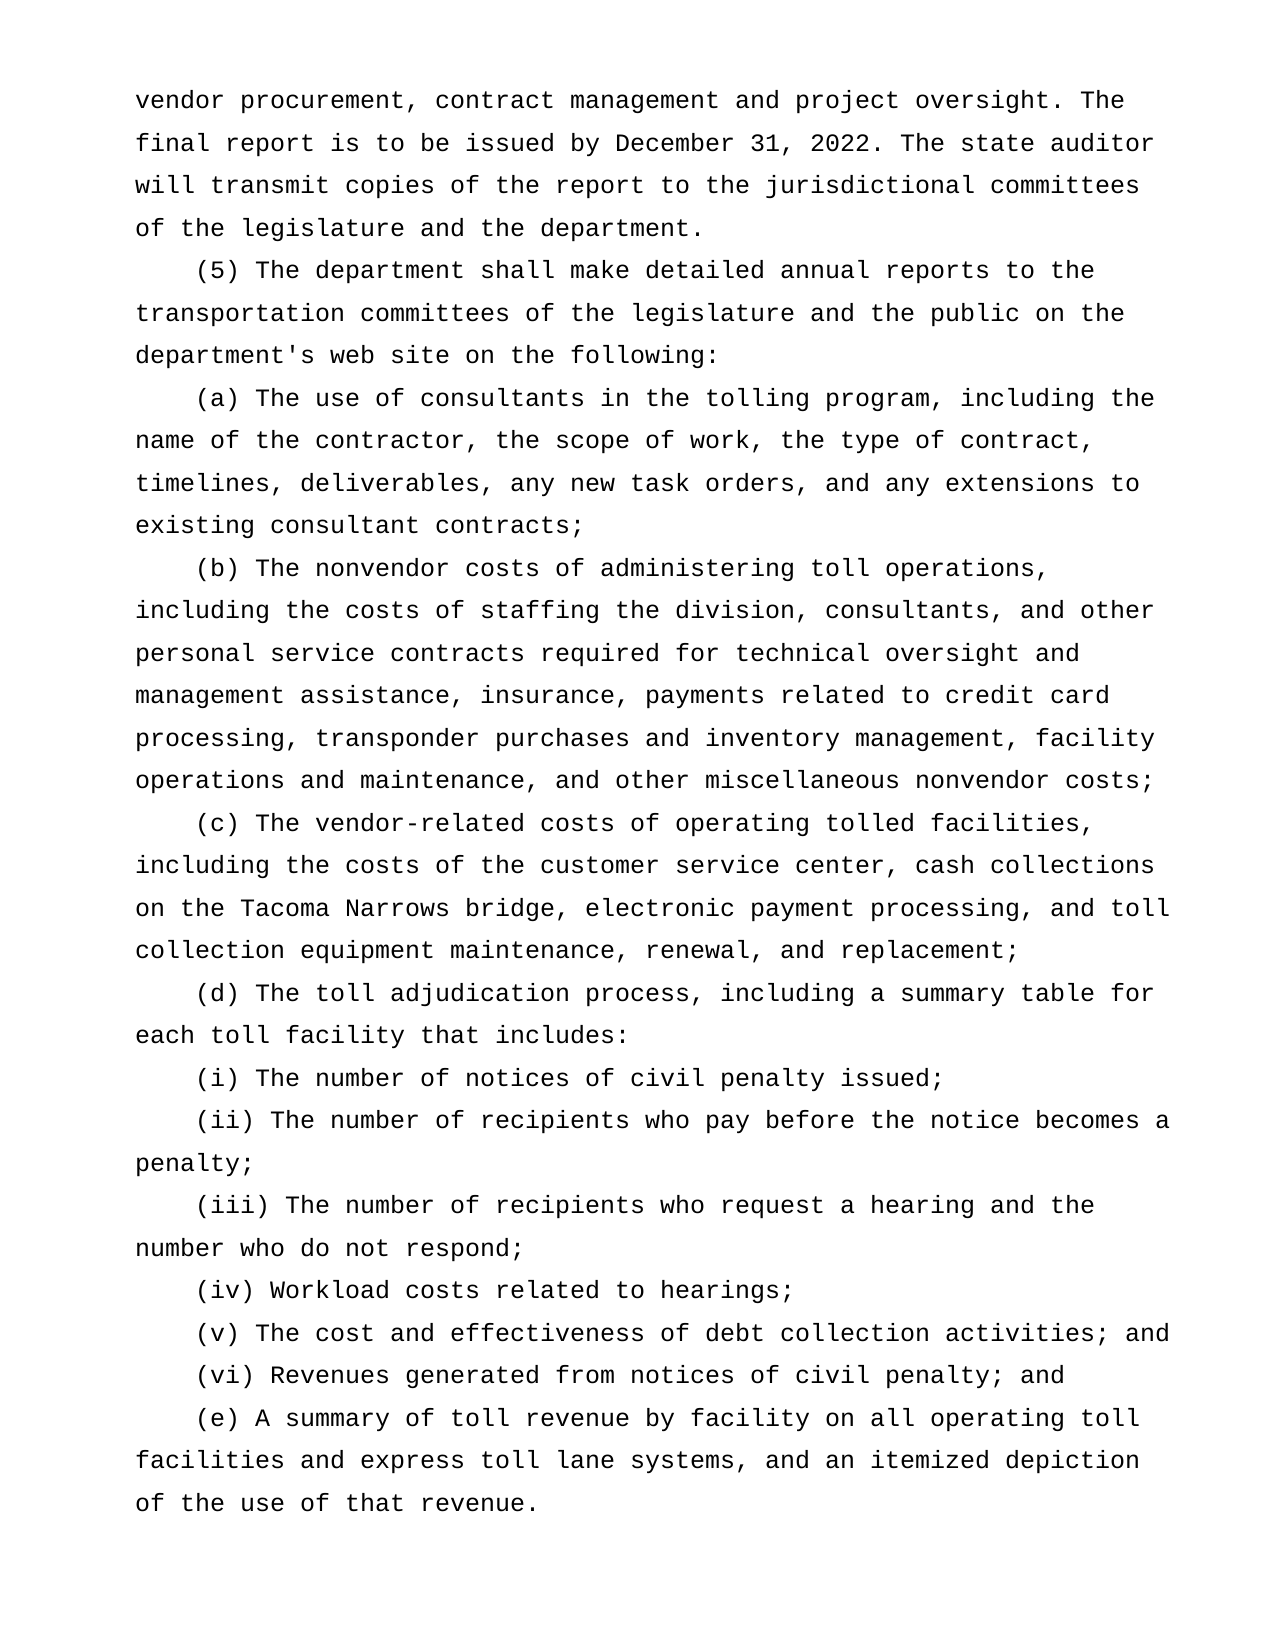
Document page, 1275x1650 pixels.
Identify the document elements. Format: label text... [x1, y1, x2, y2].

text (iv) Workload costs related to hearings; [135, 1265, 1170, 1307]
text (vi) Revenues generated from notices of civil penalty; and [135, 1350, 1170, 1392]
text (v) The cost and effectiveness of debt collection activities; and [135, 1307, 1170, 1350]
text (iii) The number of recipients who request a hearing and the number who do not respond; [135, 1180, 1170, 1265]
text (ii) The number of recipients who pay before the notice becomes a penalty; [135, 1095, 1170, 1180]
text (c) The vendor-related costs of operating tolled facilities, including the costs of the customer service center, cash collections on the Tacoma Narrows bridge, electronic payment processing, and toll collection equipment maintenance, renewal, and replacement; [135, 797, 1170, 967]
text (d) The toll adjudication process, including a summary table for each toll facility that includes: [135, 967, 1170, 1052]
text (i) The number of notices of civil penalty issued; [135, 1052, 1170, 1095]
text (a) The use of consultants in the tolling program, including the name of the contractor, the scope of work, the type of contract, timelines, deliverables, any new task orders, and any extensions to existing consultant contracts; [135, 372, 1170, 542]
text (b) The nonvendor costs of administering toll operations, including the costs of staffing the division, consultants, and other personal service contracts required for technical oversight and management assistance, insurance, payments related to credit card processing, transponder purchases and inventory management, facility operations and maintenance, and other miscellaneous nonvendor costs; [135, 542, 1170, 797]
text (5) The department shall make detailed annual reports to the transportation committees of the legislature and the public on the department's web site on the following: [135, 245, 1170, 372]
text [135, 75, 1170, 245]
text (e) A summary of toll revenue by facility on all operating toll facilities and express toll lane systems, and an itemized depiction of the use of that revenue. [135, 1392, 1170, 1520]
